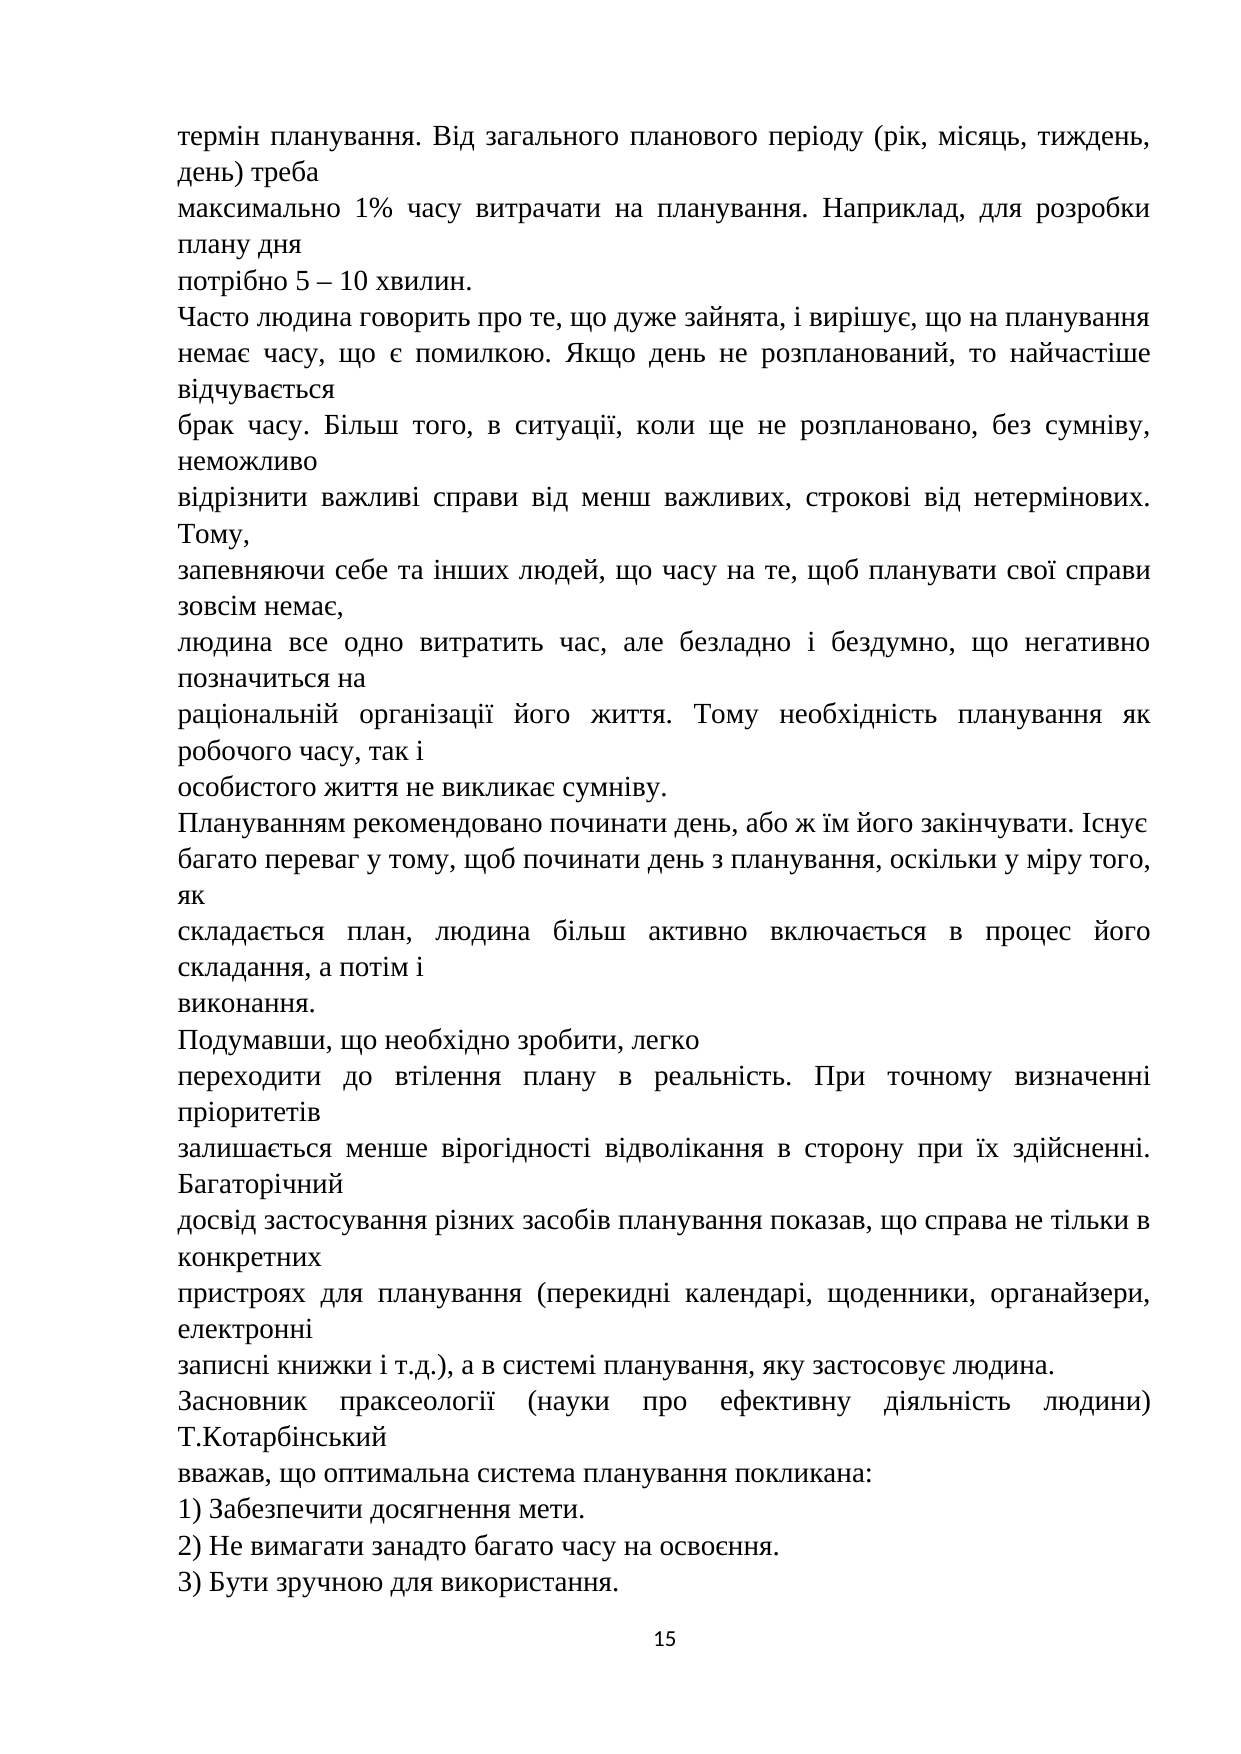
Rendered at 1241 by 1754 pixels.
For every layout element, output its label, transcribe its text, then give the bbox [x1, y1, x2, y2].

text досвід застосування різних засобів планування показав, що справа не тільки в конкретних [177, 1202, 1152, 1272]
text раціональній організації його життя. Тому необхідність планування як робочого часу, так і [177, 696, 1152, 766]
text вважав, що оптимальна система планування покликана: [177, 1456, 1152, 1489]
text Плануванням рекомендовано починати день, або ж їм його закінчувати. Існує [177, 805, 1152, 838]
text особистого життя не викликає сумніву. [177, 769, 1152, 802]
text переходити до втілення плану в реальність. При точному визначенні пріоритетів [177, 1058, 1152, 1128]
text 2) Не вимагати занадто багато часу на освоєння. [177, 1528, 1152, 1561]
text пристроях для планування (перекидні календарі, щоденники, органайзери, електронні [177, 1275, 1152, 1344]
text термін планування. Від загального планового періоду (рік, місяць, тиждень, день) треба [177, 118, 1152, 188]
text немає часу, що є помилкою. Якщо день не розпланований, то найчастіше відчувається [177, 335, 1152, 405]
text виконання. [177, 986, 1152, 1019]
text брак часу. Більш того, в ситуації, коли ще не розплановано, без сумніву, неможливо [177, 407, 1152, 477]
text Часто людина говорить про те, що дуже зайнята, і вирішує, що на планування [177, 299, 1152, 332]
text багато переваг у тому, щоб починати день з планування, оскільки у міру того, як [177, 841, 1152, 911]
text Подумавши, що необхідно зробити, легко [177, 1022, 1152, 1055]
text 1) Забезпечити досягнення мети. [177, 1492, 1152, 1525]
text залишається менше вірогідності відволікання в сторону при їх здійсненні. Багаторічний [177, 1130, 1152, 1200]
text запевняючи себе та інших людей, що часу на те, щоб планувати свої справи зовсім немає, [177, 552, 1152, 622]
text потрібно 5 – 10 хвилин. [177, 263, 1152, 296]
text максимально 1% часу витрачати на планування. Наприклад, для розробки плану дня [177, 190, 1152, 260]
text складається план, людина більш активно включається в процес його складання, а потім і [177, 913, 1152, 983]
text Засновник праксеології (науки про ефективну діяльність людини) Т.Котарбінський [177, 1383, 1152, 1453]
text 3) Бути зручною для використання. [177, 1564, 1152, 1597]
text людина все одно витратить час, але безладно і бездумно, що негативно позначиться на [177, 624, 1152, 694]
text відрізнити важливі справи від менш важливих, строкові від нетермінових. Тому, [177, 479, 1152, 549]
text записні книжки і т.д.), а в системі планування, яку застосовує людина. [177, 1347, 1152, 1381]
